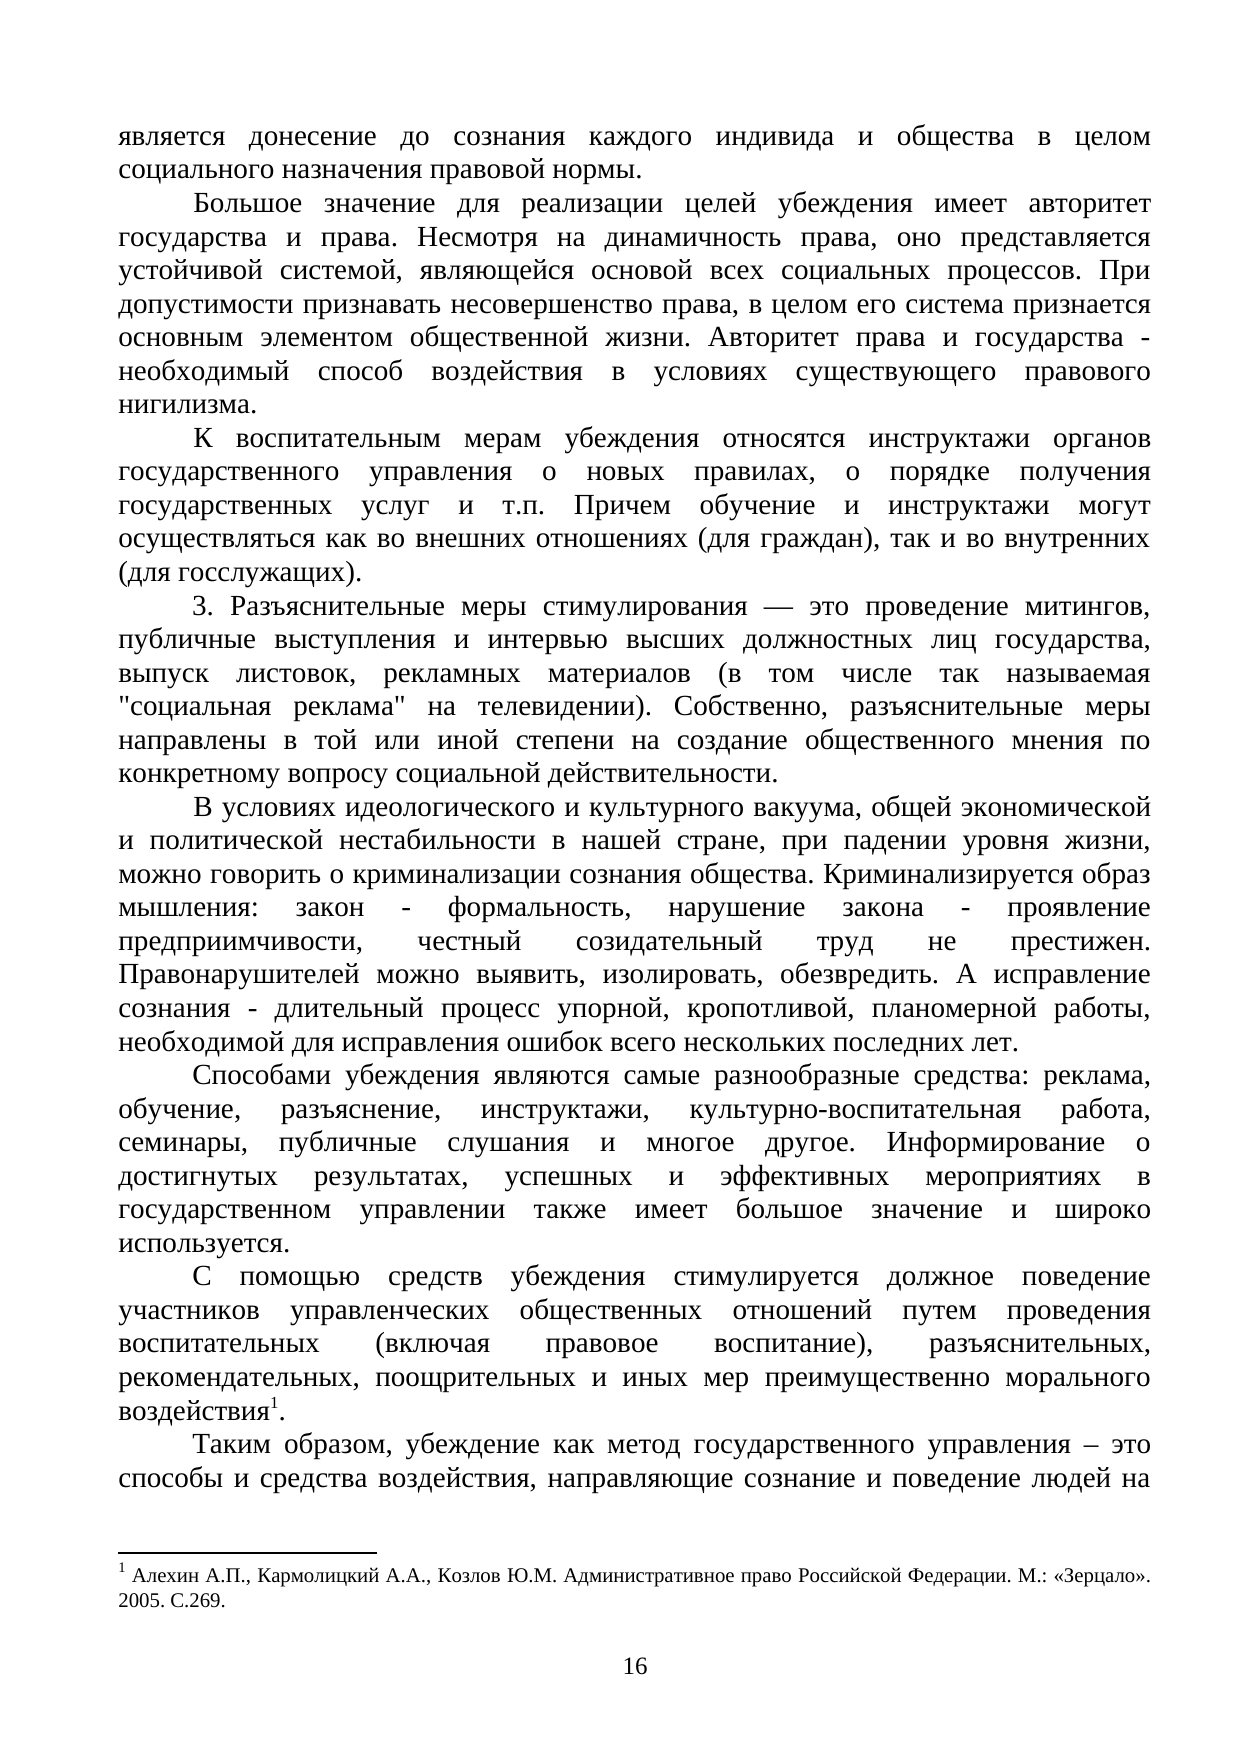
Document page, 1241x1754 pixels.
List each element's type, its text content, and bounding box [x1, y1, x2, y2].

text Большое значение для реализации целей убеждения имеет авторитет государства и права. Несмотря на динамичность права, оно представляется устойчивой системой, являющейся основой всех социальных процессов. При допустимости признавать несовершенство права, в целом его система признается основным элементом общественной жизни. Авторитет права и государства - необходимый способ воздействия в условиях существующего правового нигилизма. [118, 185, 1152, 420]
text К воспитательным мерам убеждения относятся инструктажи органов государственного управления о новых правилах, о порядке получения государственных услуг и т.п. Причем обучение и инструктажи могут осуществляться как во внешних отношениях (для граждан), так и во внутренних (для госслужащих). [118, 420, 1152, 588]
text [118, 1426, 1152, 1493]
text С помощью средств убеждения стимулируется должное поведение участников управленческих общественных отношений путем проведения воспитательных (включая правовое воспитание), разъяснительных, рекомендательных, поощрительных и иных мер преимущественно морального воздействия. [118, 1258, 1152, 1426]
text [118, 118, 1152, 185]
text Способами убеждения являются самые разнообразные средства: реклама, обучение, разъяснение, инструктажи, культурно-воспитательная работа, семинары, публичные слушания и многое другое. Информирование о достигнутых результатах, успешных и эффективных мероприятиях в государственном управлении также имеет большое значение и широко используется. [118, 1057, 1152, 1258]
text 3. Разъяснительные меры стимулирования — это проведение митингов, публичные выступления и интервью высших должностных лиц государства, выпуск листовок, рекламных материалов (в том числе так называемая "социальная реклама" на телевидении). Собственно, разъяснительные меры направлены в той или иной степени на создание общественного мнения по конкретному вопросу социальной действительности. [118, 588, 1152, 789]
text В условиях идеологического и культурного вакуума, общей экономической и политической нестабильности в нашей стране, при падении уровня жизни, можно говорить о криминализации сознания общества. Криминализируется образ мышления: закон - формальность, нарушение закона - проявление предприимчивости, честный созидательный труд не престижен. Правонарушителей можно выявить, изолировать, обезвредить. А исправление сознания - длительный процесс упорной, кропотливой, планомерной работы, необходимой для исправления ошибок всего нескольких последних лет. [118, 789, 1152, 1057]
